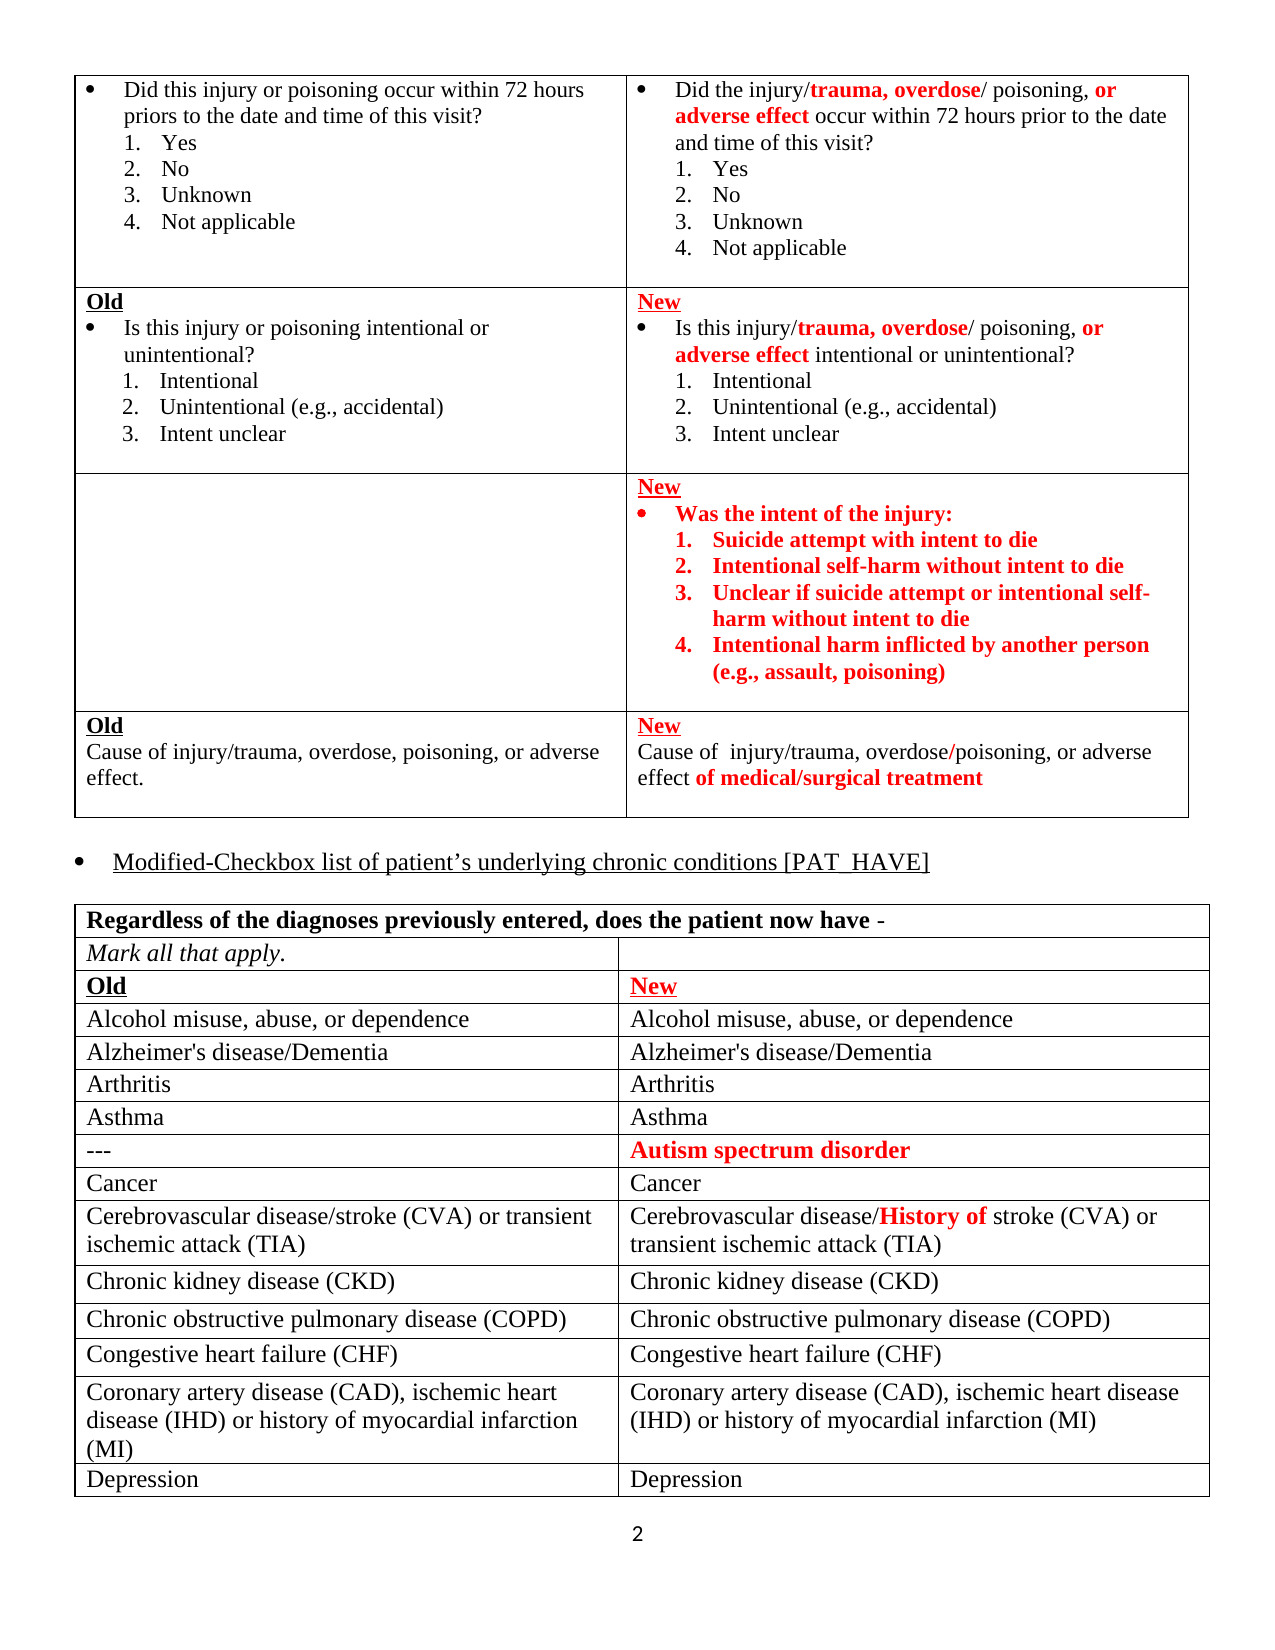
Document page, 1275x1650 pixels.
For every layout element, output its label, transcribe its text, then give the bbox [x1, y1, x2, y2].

table_cell Coronary artery disease (CAD), ischemic heart disease (IHD) or history of myocardial infarction (MI) [76, 1377, 618, 1463]
table_cell New Is this injury/trauma, overdose/ poisoning, or adverse effect intentional or unintentional? Intentional Unintentional (e.g., accidental) Intent unclear [627, 288, 1188, 472]
table_cell Alzheimer's disease/Dementia [619, 1037, 1209, 1068]
table_cell Depression [619, 1464, 1209, 1496]
table_cell Congestive heart failure (CHF) [619, 1339, 1209, 1376]
table_cell Autism spectrum disorder [619, 1135, 1209, 1167]
table_cell Old Is this injury or poisoning intentional or unintentional? Intentional Unintentional (e.g., accidental) Intent unclear [76, 288, 626, 472]
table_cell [627, 76, 1188, 287]
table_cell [76, 76, 626, 287]
table_cell Chronic obstructive pulmonary disease (COPD) [76, 1304, 618, 1338]
table_cell Arthritis [76, 1070, 618, 1101]
table_cell Asthma [619, 1102, 1209, 1134]
table_cell New Was the intent of the injury: Suicide attempt with intent to die Intentional self-harm without intent to die Unclear if suicide attempt or intentional self-harm without intent to die Intentional harm inflicted by another person (e.g., assault, poisoning) [627, 474, 1188, 711]
table_cell Alcohol misuse, abuse, or dependence [76, 1004, 618, 1036]
table_cell --- [76, 1135, 618, 1167]
table_cell Congestive heart failure (CHF) [76, 1339, 618, 1376]
table_cell Cerebrovascular disease/stroke (CVA) or transient ischemic attack (TIA) [76, 1201, 618, 1265]
table_cell Cerebrovascular disease/History of stroke (CVA) or transient ischemic attack (TIA) [619, 1201, 1209, 1265]
table_cell Alzheimer's disease/Dementia [76, 1037, 618, 1068]
table_cell [76, 474, 626, 711]
table_cell Asthma [76, 1102, 618, 1134]
table_cell Cancer [76, 1168, 618, 1200]
table_cell Alcohol misuse, abuse, or dependence [619, 1004, 1209, 1036]
table_cell Chronic kidney disease (CKD) [619, 1266, 1209, 1303]
table_cell Old [76, 971, 618, 1003]
table_cell Old Cause of injury/trauma, overdose, poisoning, or adverse effect. [76, 712, 626, 817]
table_cell [619, 938, 1209, 970]
table_cell Depression [76, 1464, 618, 1496]
table_cell New Cause of injury/trauma, overdose/poisoning, or adverse effect of medical/surgical treatment [627, 712, 1188, 817]
table_cell Chronic kidney disease (CKD) [76, 1266, 618, 1303]
table_header Regardless of the diagnoses previously entered, does the patient now have - [76, 905, 1209, 937]
table_cell New [619, 971, 1209, 1003]
table_cell Arthritis [619, 1070, 1209, 1101]
list Modified-Checkbox list of patient’s underlying chronic conditions [PAT_HAVE] [75, 847, 1200, 876]
table_cell Cancer [619, 1168, 1209, 1200]
table_cell Chronic obstructive pulmonary disease (COPD) [619, 1304, 1209, 1338]
table_cell Mark all that apply. [76, 938, 618, 970]
table_cell Coronary artery disease (CAD), ischemic heart disease (IHD) or history of myocardial infarction (MI) [619, 1377, 1209, 1463]
